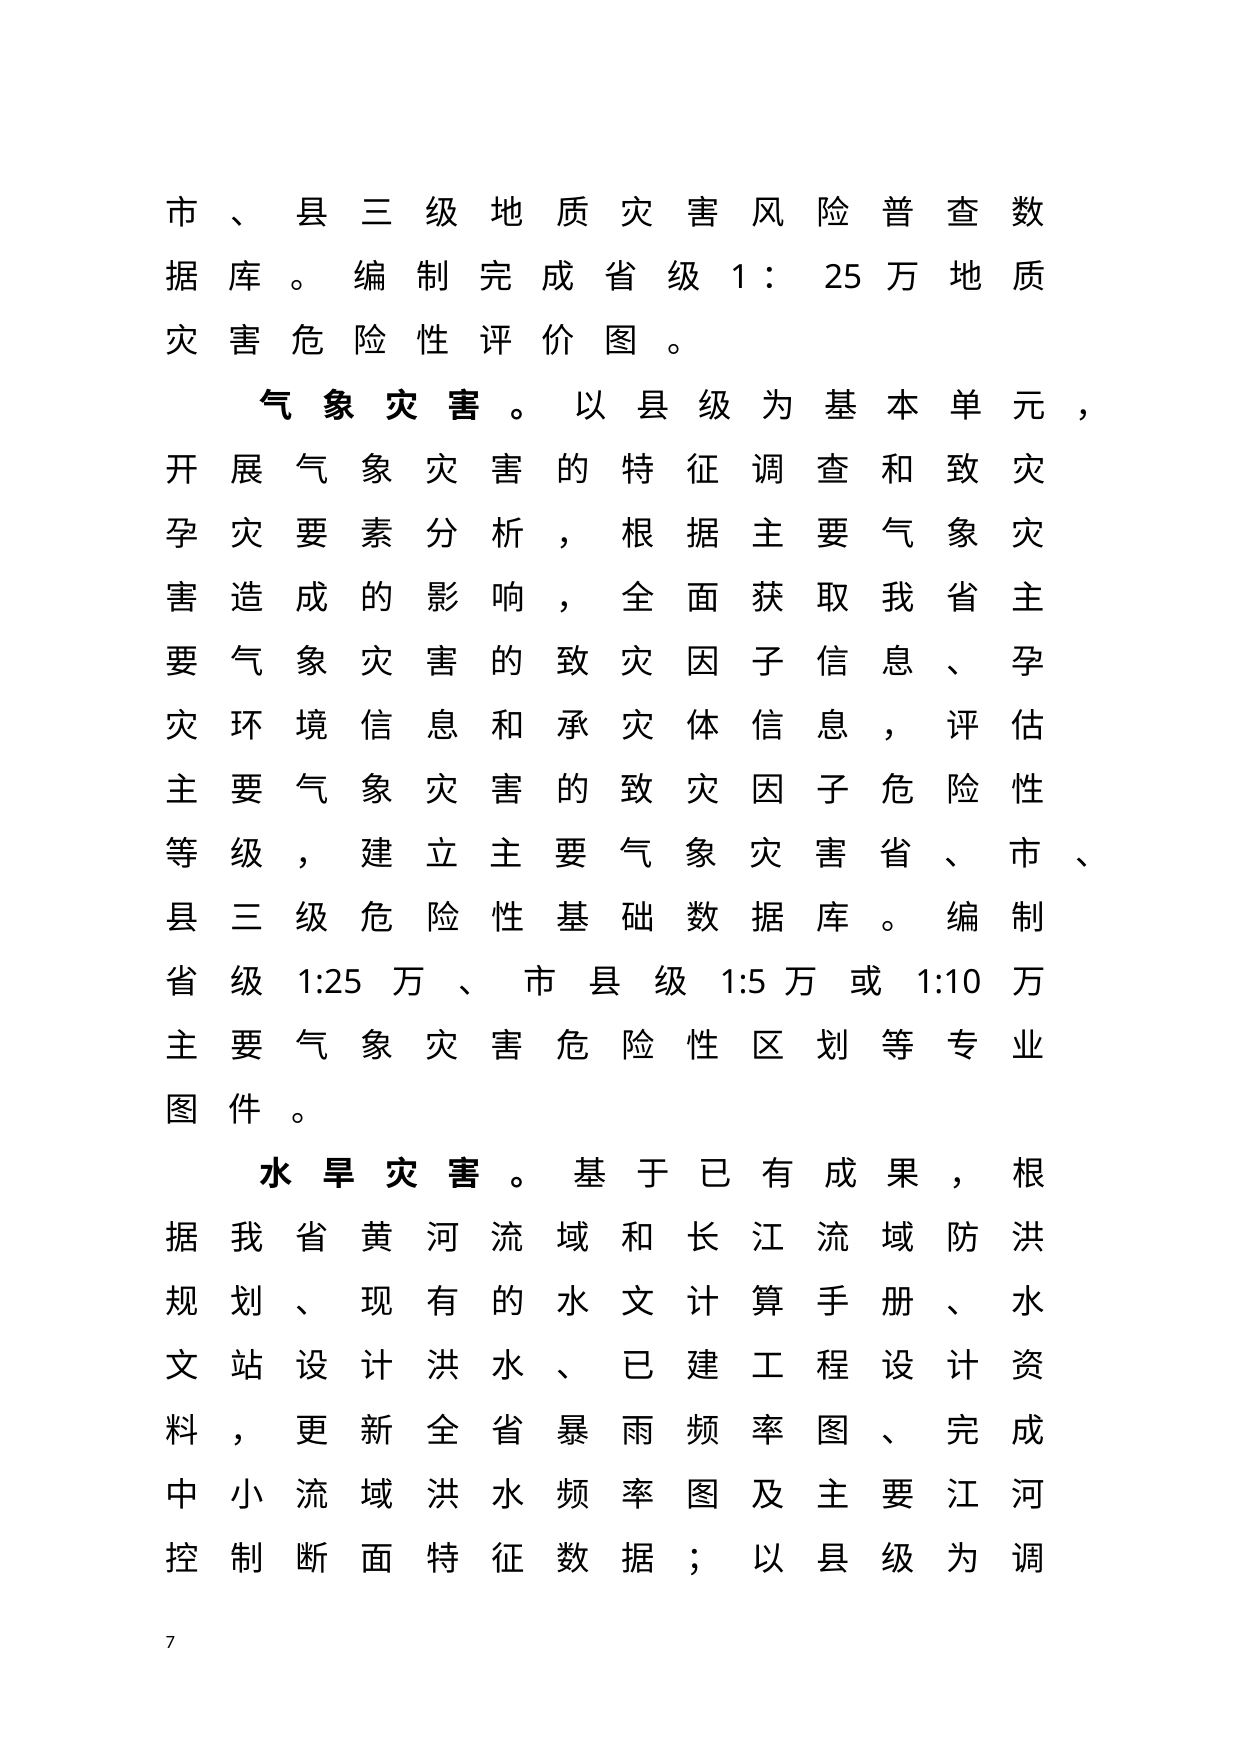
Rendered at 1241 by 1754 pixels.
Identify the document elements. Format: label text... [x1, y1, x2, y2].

text 气象灾害。以县级为基本单元，开展气象灾害的特征调查和致灾孕灾要素分析，根据主要气象灾害造成的影响，全面获取我省主要气象灾害的致灾因子信息、孕灾环境信息和承灾体信息，评估主要气象灾害的致灾因子危险性等级，建立主要气象灾害省、市、县三级危险性基础数据库。编制省级1:25万、市县级1:5万或1:10万主要气象灾害危险性区划等专业图件。 [165, 370, 1075, 1139]
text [165, 1139, 1075, 1588]
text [165, 178, 1075, 370]
